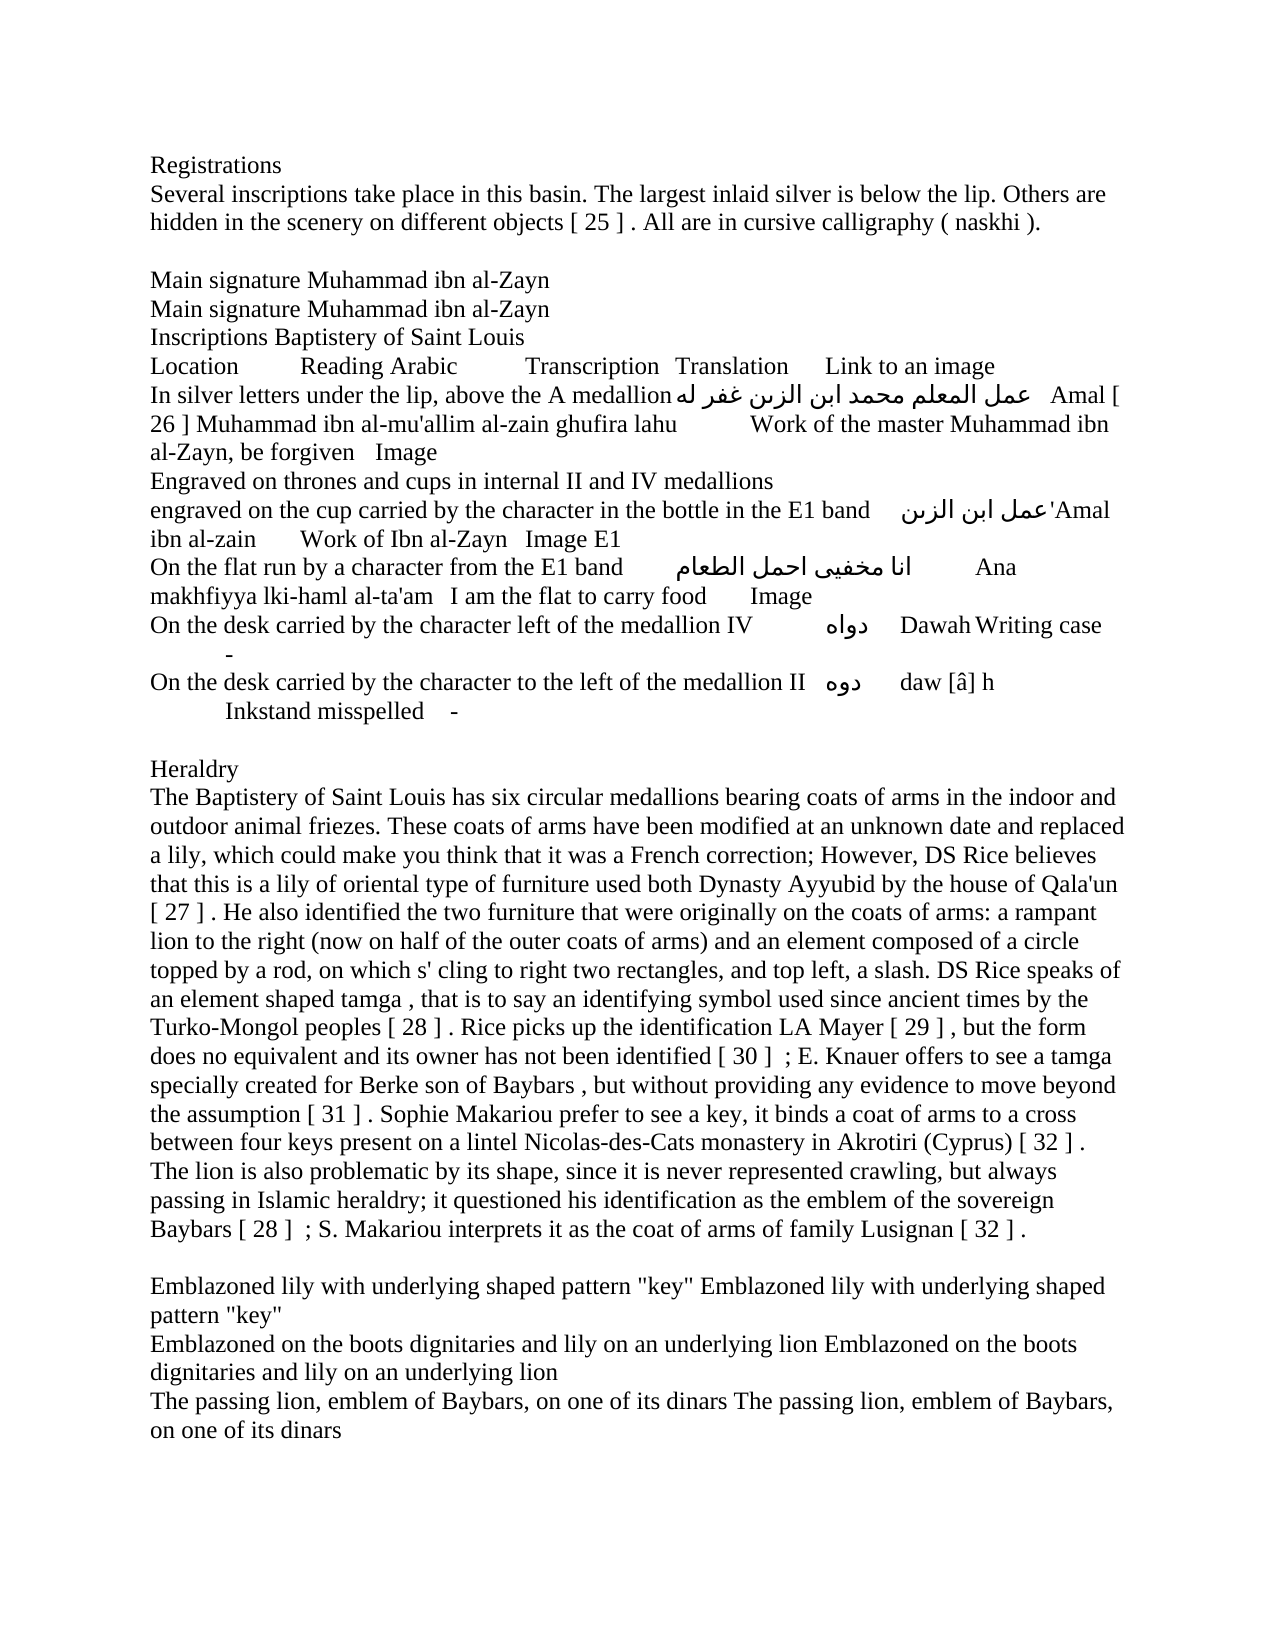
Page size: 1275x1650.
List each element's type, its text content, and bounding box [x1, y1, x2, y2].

text Location Reading Arabic Transcription Translation Link to an image [150, 351, 1125, 380]
text Inscriptions Baptistery of Saint Louis [150, 322, 1125, 351]
text In silver letters under the lip, above the A medallion عمل المعلم محمد ابن الزىن غفر له Amal [ 26 ] Muhammad ibn al-mu'allim al-zain ghufira lahu Work of the master Muhammad ibn al-Zayn, be forgiven Image [150, 380, 1125, 466]
text The Baptistery of Saint Louis has six circular medallions bearing coats of arms in the indoor and outdoor animal friezes. These coats of arms have been modified at an unknown date and replaced a lily, which could make you think that it was a French correction; However, DS Rice believes that this is a lily of oriental type of furniture used both Dynasty Ayyubid by the house of Qala'un [ 27 ] . He also identified the two furniture that were originally on the coats of arms: a rampant lion to the right (now on half of the outer coats of arms) and an element composed of a circle topped by a rod, on which s' cling to right two rectangles, and top left, a slash. DS Rice speaks of an element shaped tamga , that is to say an identifying symbol used since ancient times by the Turko-Mongol peoples [ 28 ] . Rice picks up the identification LA Mayer [ 29 ] , but the form does no equivalent and its owner has not been identified [ 30 ] ; E. Knauer offers to see a tamga specially created for Berke son of Baybars , but without providing any evidence to move beyond the assumption [ 31 ] . Sophie Makariou prefer to see a key, it binds a coat of arms to a cross between four keys present on a lintel Nicolas-des-Cats monastery in Akrotiri (Cyprus) [ 32 ] . The lion is also problematic by its shape, since it is never represented crawling, but always passing in Islamic heraldry; it questioned his identification as the emblem of the sovereign Baybars [ 28 ] ; S. Makariou interprets it as the coat of arms of family Lusignan [ 32 ] . [150, 782, 1125, 1242]
text Emblazoned on the boots dignitaries and lily on an underlying lion Emblazoned on the boots dignitaries and lily on an underlying lion [150, 1329, 1125, 1386]
text Several inscriptions take place in this basin. The largest inlaid silver is below the lip. Others are hidden in the scenery on different objects [ 25 ] . All are in cursive calligraphy ( naskhi ). [150, 179, 1125, 236]
text engraved on the cup carried by the character in the bottle in the E1 band عمل ابن الزىن 'Amal ibn al-zain Work of Ibn al-Zayn Image E1 [150, 495, 1125, 552]
text On the flat run by a character from the E1 band انا مخفيى احمل الطعام Ana makhfiyya lki-haml al-ta'am I am the flat to carry food Image [150, 552, 1125, 610]
text Heraldry [150, 754, 1125, 782]
text On the desk carried by the character left of the medallion IV دواه Dawah Writing case - [150, 610, 1125, 667]
text Registrations [150, 150, 1125, 179]
text On the desk carried by the character to the left of the medallion II دوه daw [â] h Inkstand misspelled - [150, 667, 1125, 725]
text Emblazoned lily with underlying shaped pattern "key" Emblazoned lily with underlying shaped pattern "key" [150, 1271, 1125, 1329]
text Main signature Muhammad ibn al-Zayn [150, 265, 1125, 294]
text The passing lion, emblem of Baybars, on one of its dinars The passing lion, emblem of Baybars, on one of its dinars [150, 1386, 1125, 1444]
text Engraved on thrones and cups in internal II and IV medallions [150, 466, 1125, 495]
text Main signature Muhammad ibn al-Zayn [150, 294, 1125, 322]
